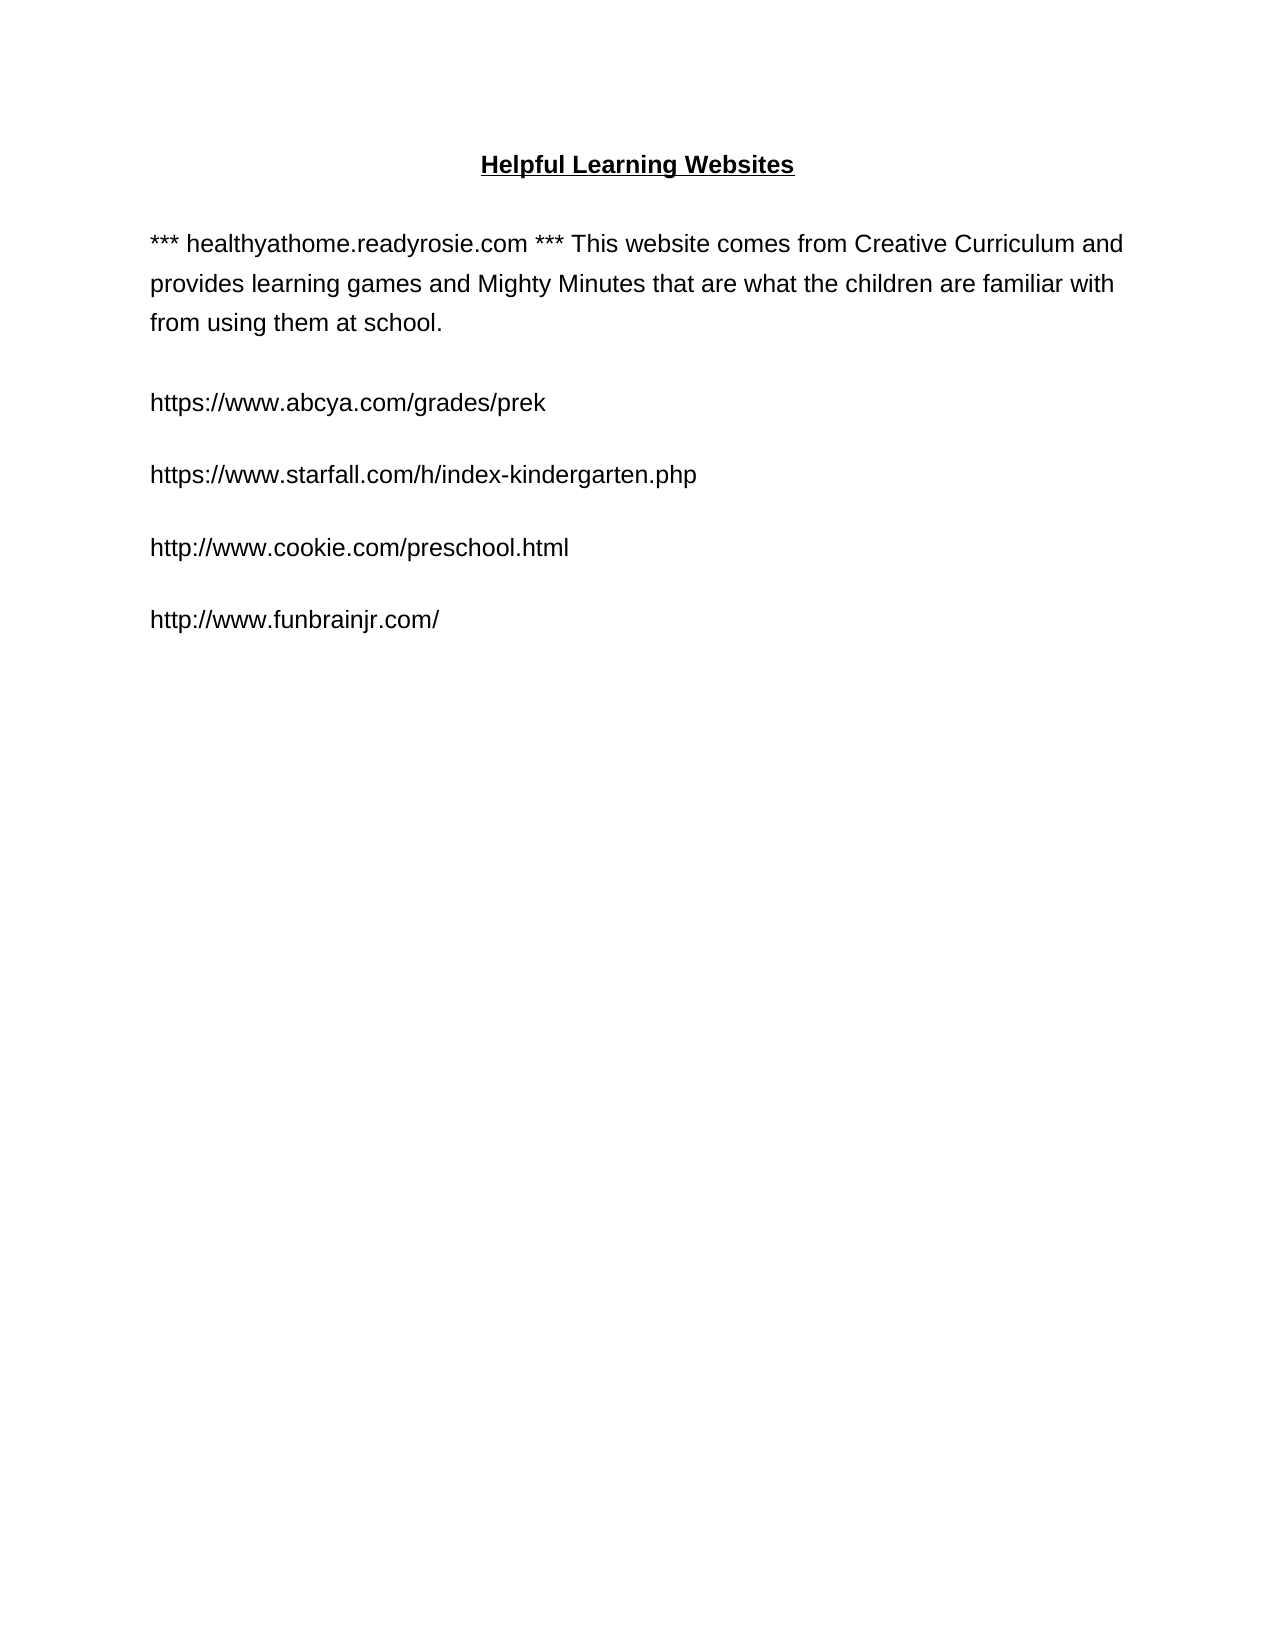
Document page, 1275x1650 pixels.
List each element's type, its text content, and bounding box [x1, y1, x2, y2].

text http://www.cookie.com/preschool.html [150, 533, 1125, 561]
text https://www.abcya.com/grades/prek [150, 387, 1125, 416]
text https://www.starfall.com/h/index-kindergarten.php [150, 460, 1125, 489]
text http://www.funbrainjr.com/ [150, 605, 1125, 634]
text Helpful Learning Websites [150, 150, 1125, 179]
text *** healthyathome.readyrosie.com *** This website comes from Creative Curriculum and provides learning games and Mighty Minutes that are what the children are familiar with from using them at school. [150, 229, 1125, 337]
